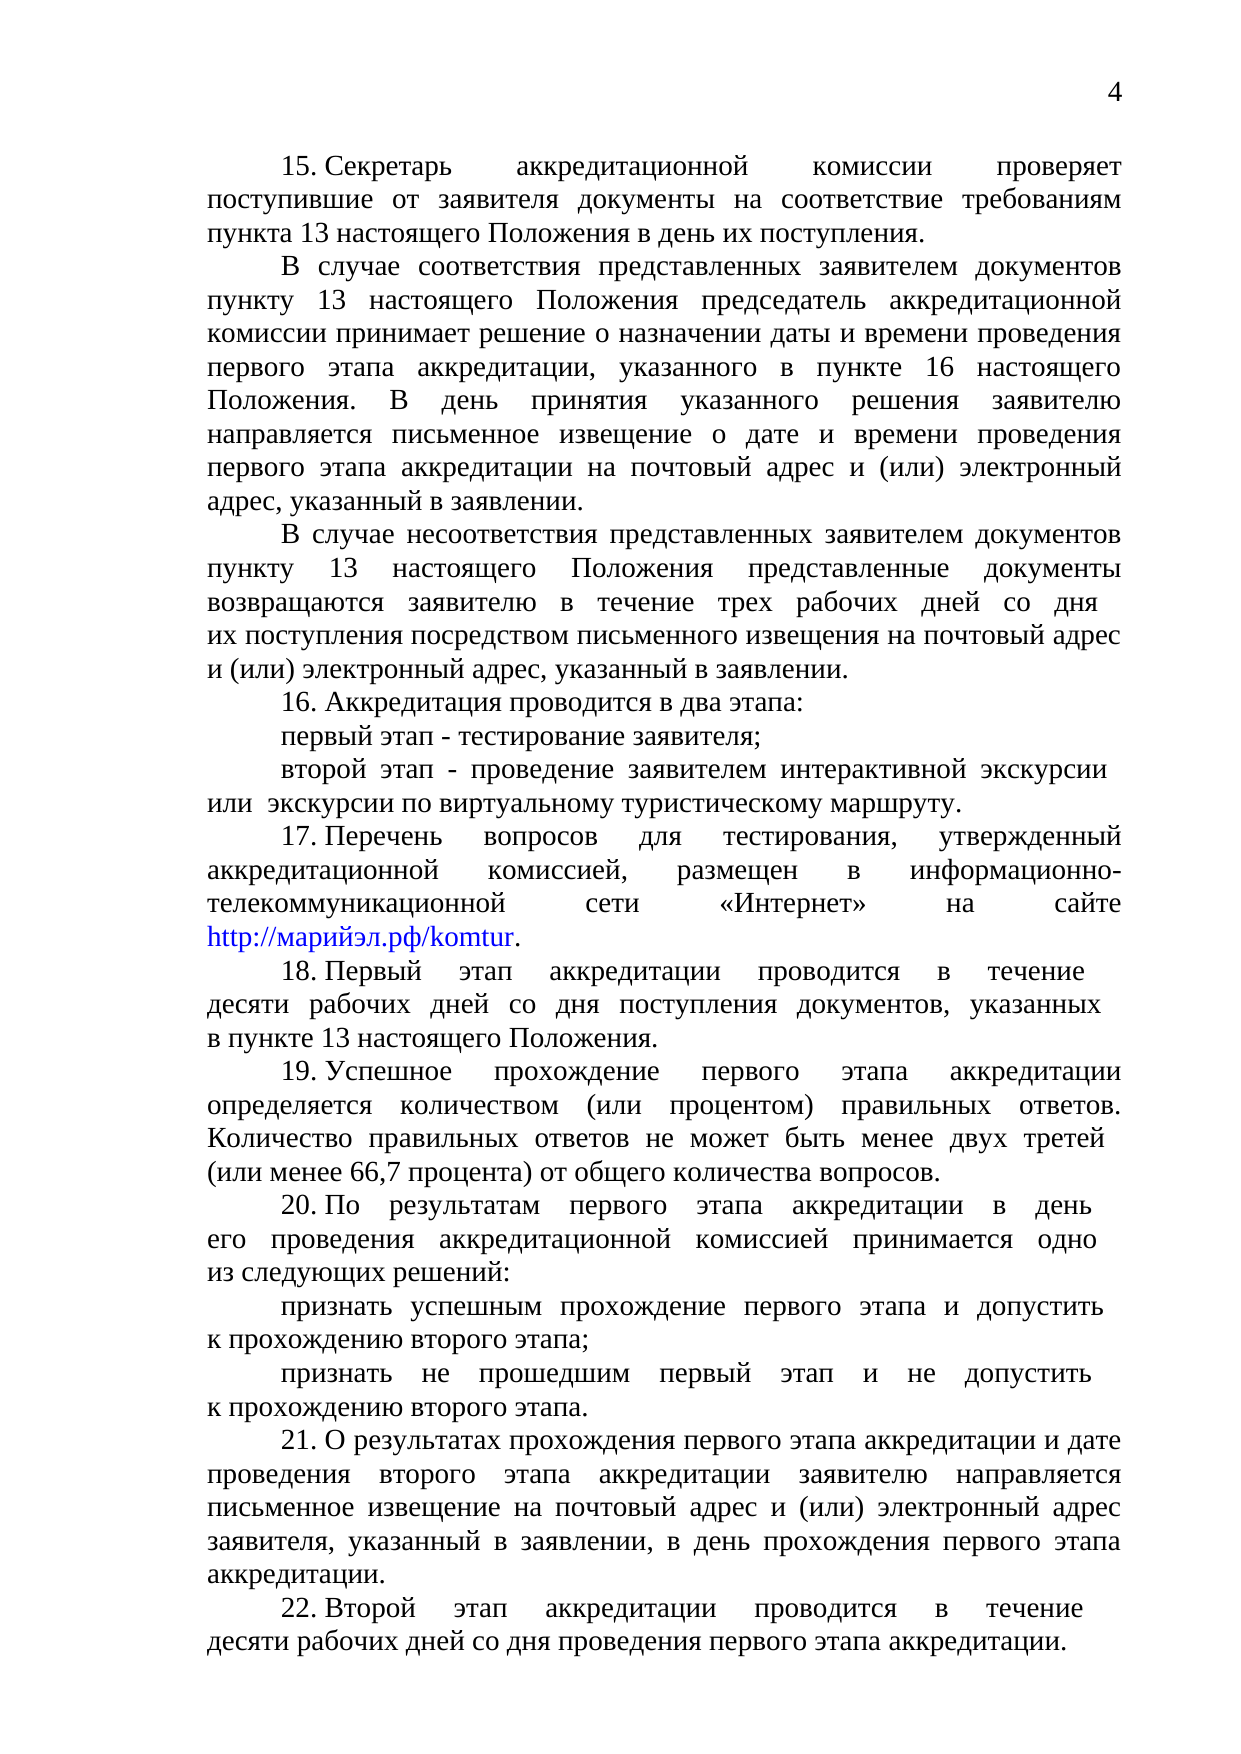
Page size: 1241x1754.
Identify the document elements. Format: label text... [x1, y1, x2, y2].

text 18. Первый этап аккредитации проводится в течение десяти рабочих дней со дня поступления документов, указанных в пункте 13 настоящего Положения. [207, 953, 1122, 1053]
text 20. По результатам первого этапа аккредитации в день его проведения аккредитационной комиссией принимается одно из следующих решений: [207, 1187, 1122, 1288]
text 17. Перечень вопросов для тестирования, утвержденный аккредитационной комиссией, размещен в информационно-телекоммуникационной сети «Интернет» на сайте http://марийэл.рф/komtur. [207, 818, 1122, 953]
text второй этап - проведение заявителем интерактивной экскурсии или экскурсии по виртуальному туристическому маршруту. [207, 751, 1122, 818]
text 15. Секретарь аккредитационной комиссии проверяет поступившие от заявителя документы на соответствие требованиям пункта 13 настоящего Положения в день их поступления. [207, 148, 1122, 248]
text 21. О результатах прохождения первого этапа аккредитации и дате проведения второго этапа аккредитации заявителю направляется письменное извещение на почтовый адрес и (или) электронный адрес заявителя, указанный в заявлении, в день прохождения первого этапа аккредитации. [207, 1422, 1122, 1590]
text признать успешным прохождение первого этапа и допустить к прохождению второго этапа; [207, 1288, 1122, 1355]
text В случае несоответствия представленных заявителем документов пункту 13 настоящего Положения представленные документы возвращаются заявителю в течение трех рабочих дней со дня их поступления посредством письменного извещения на почтовый адрес и (или) электронный адрес, указанный в заявлении. [207, 517, 1122, 684]
text 19. Успешное прохождение первого этапа аккредитации определяется количеством (или процентом) правильных ответов. Количество правильных ответов не может быть менее двух третей (или менее 66,7 процента) от общего количества вопросов. [207, 1053, 1122, 1187]
text 22. Второй этап аккредитации проводится в течение десяти рабочих дней со дня проведения первого этапа аккредитации. [207, 1590, 1122, 1657]
text признать не прошедшим первый этап и не допустить к прохождению второго этапа. [207, 1355, 1122, 1422]
text первый этап - тестирование заявителя; [207, 718, 1122, 751]
text В случае соответствия представленных заявителем документов пункту 13 настоящего Положения председатель аккредитационной комиссии принимает решение о назначении даты и времени проведения первого этапа аккредитации, указанного в пункте 16 настоящего Положения. В день принятия указанного решения заявителю направляется письменное извещение о дате и времени проведения первого этапа аккредитации на почтовый адрес и (или) электронный адрес, указанный в заявлении. [207, 248, 1122, 517]
text 16. Аккредитация проводится в два этапа: [207, 684, 1122, 718]
